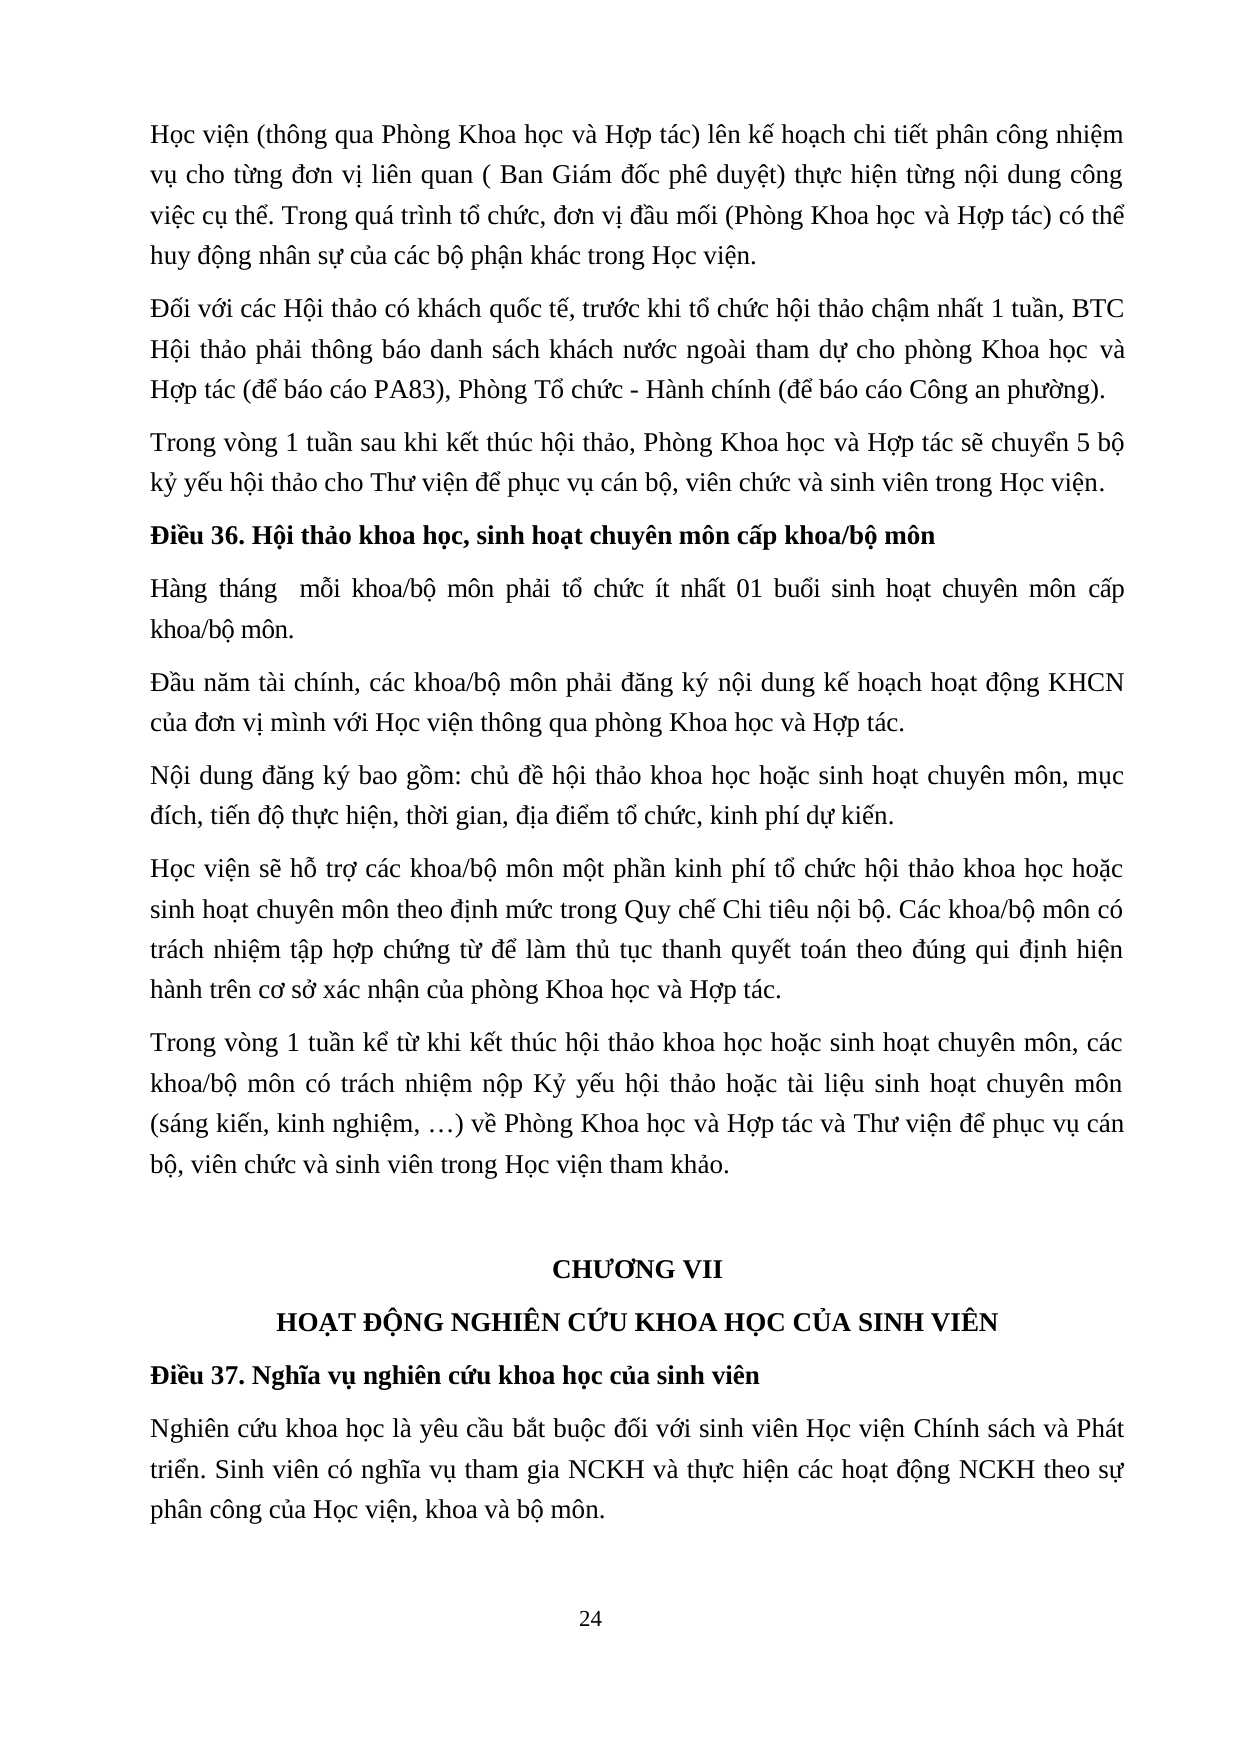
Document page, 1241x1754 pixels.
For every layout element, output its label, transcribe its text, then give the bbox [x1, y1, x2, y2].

text Đối với các Hội thảo có khách quốc tế, trước khi tổ chức hội thảo chậm nhất 1 tuần, BTC Hội thảo phải thông báo danh sách khách nước ngoài tham dự cho phòng Khoa học và Hợp tác (để báo cáo PA83), Phòng Tổ chức - Hành chính (để báo cáo Công an phường). [150, 292, 1125, 404]
text HOẠT ĐỘNG NGHIÊN CỨU KHOA HỌC CỦA SINH VIÊN [150, 1306, 1125, 1338]
text Học viện (thông qua Phòng Khoa học và Hợp tác) lên kế hoạch chi tiết phân công nhiệm vụ cho từng đơn vị liên quan ( Ban Giám đốc phê duyệt) thực hiện từng nội dung công việc cụ thể. Trong quá trình tổ chức, đơn vị đầu mối (Phòng Khoa học và Hợp tác) có thể huy động nhân sự của các bộ phận khác trong Học viện. [150, 118, 1125, 271]
text Trong vòng 1 tuần sau khi kết thúc hội thảo, Phòng Khoa học và Hợp tác sẽ chuyển 5 bộ kỷ yếu hội thảo cho Thư viện để phục vụ cán bộ, viên chức và sinh viên trong Học viện. [150, 426, 1125, 498]
text Trong vòng 1 tuần kể từ khi kết thúc hội thảo khoa học hoặc sinh hoạt chuyên môn, các khoa/bộ môn có trách nhiệm nộp Kỷ yếu hội thảo hoặc tài liệu sinh hoạt chuyên môn (sáng kiến, kinh nghiệm, …) về Phòng Khoa học và Hợp tác và Thư viện để phục vụ cán bộ, viên chức và sinh viên trong Học viện tham khảo. [150, 1026, 1125, 1179]
text Đầu năm tài chính, các khoa/bộ môn phải đăng ký nội dung kế hoạch hoạt động KHCN của đơn vị mình với Học viện thông qua phòng Khoa học và Hợp tác. [150, 666, 1125, 737]
text Nghiên cứu khoa học là yêu cầu bắt buộc đối với sinh viên Học viện Chính sách và Phát triển. Sinh viên có nghĩa vụ tham gia NCKH và thực hiện các hoạt động NCKH theo sự phân công của Học viện, khoa và bộ môn. [150, 1412, 1125, 1524]
text Điều 36. Hội thảo khoa học, sinh hoạt chuyên môn cấp khoa/bộ môn [150, 519, 1125, 551]
text Điều 37. Nghĩa vụ nghiên cứu khoa học của sinh viên [150, 1359, 1125, 1391]
text Hàng tháng mỗi khoa/bộ môn phải tổ chức ít nhất 01 buổi sinh hoạt chuyên môn cấp khoa/bộ môn. [150, 572, 1125, 644]
text CHƯƠNG VII [150, 1253, 1125, 1285]
text Nội dung đăng ký bao gồm: chủ đề hội thảo khoa học hoặc sinh hoạt chuyên môn, mục đích, tiến độ thực hiện, thời gian, địa điểm tổ chức, kinh phí dự kiến. [150, 759, 1125, 831]
text Học viện sẽ hỗ trợ các khoa/bộ môn một phần kinh phí tổ chức hội thảo khoa học hoặc sinh hoạt chuyên môn theo định mức trong Quy chế Chi tiêu nội bộ. Các khoa/bộ môn có trách nhiệm tập hợp chứng từ để làm thủ tục thanh quyết toán theo đúng qui định hiện hành trên cơ sở xác nhận của phòng Khoa học và Hợp tác. [150, 852, 1125, 1005]
